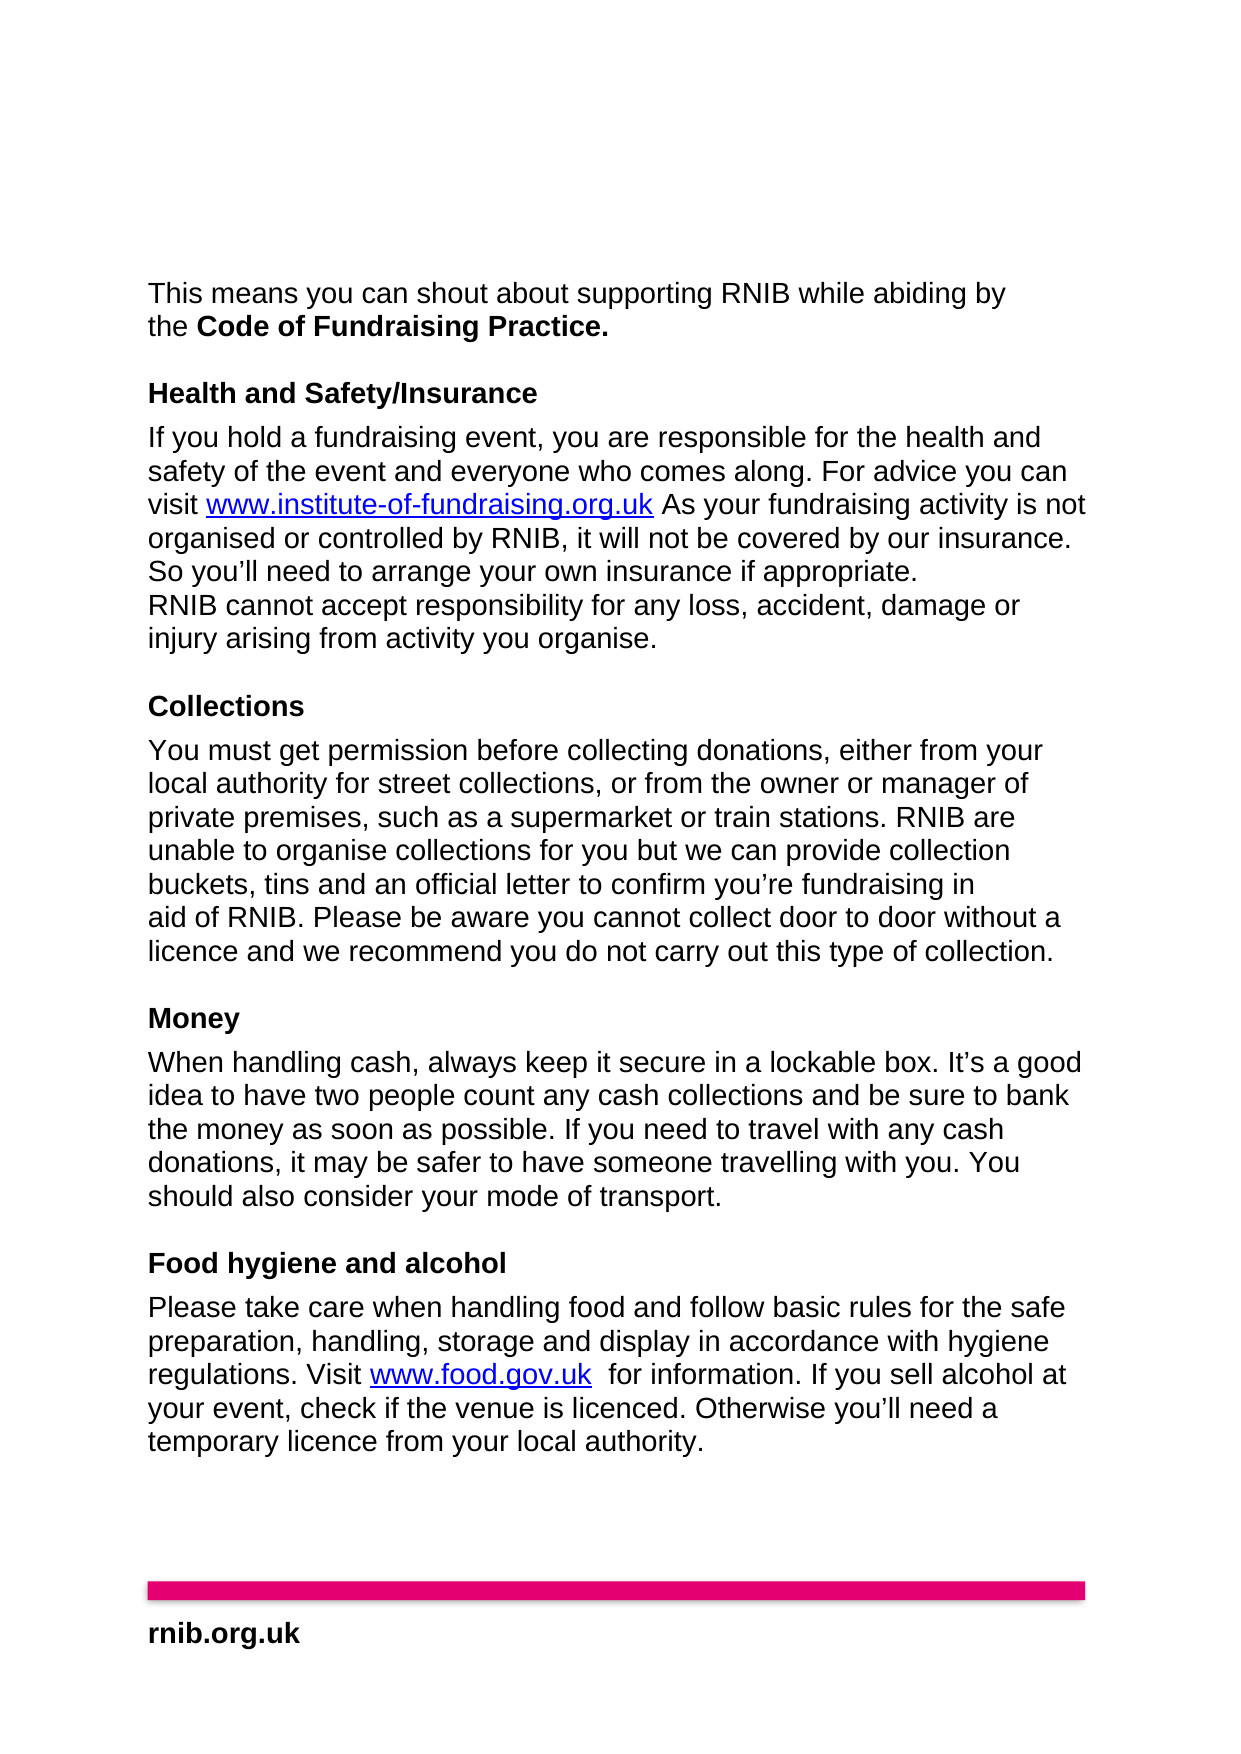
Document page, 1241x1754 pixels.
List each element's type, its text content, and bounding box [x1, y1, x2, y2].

text So you’ll need to arrange your own insurance if appropriate. [148, 554, 1092, 588]
text preparation, handling, storage and display in accordance with hygiene [148, 1323, 1092, 1357]
text the money as soon as possible. If you need to travel with any cash donations, it may be safer to have someone travelling with you. You should also consider your mode of transport. [148, 1112, 1092, 1212]
text Please take care when handling food and follow basic rules for the safe [148, 1290, 1092, 1323]
subtitle Food hygiene and alcohol [148, 1246, 1092, 1279]
text idea to have two people count any cash collections and be sure to bank [148, 1078, 1092, 1112]
text RNIB cannot accept responsibility for any loss, accident, damage or injury arising from activity you organise. [148, 588, 1092, 655]
text If you hold a fundraising event, you are responsible for the health and [148, 420, 1092, 454]
text local authority for street collections, or from the owner or manager of private premises, such as a supermarket or train stations. RNIB are unable to organise collections for you but we can provide collection buckets, tins and an official letter to confirm you’re fundraising in [148, 766, 1092, 900]
text This means you can shout about supporting RNIB while abiding by [148, 276, 1092, 309]
text the Code of Fundraising Practice. [148, 309, 1092, 343]
text organised or controlled by RNIB, it will not be covered by our insurance. [148, 521, 1092, 554]
text safety of the event and everyone who comes along. For advice you can visit www.institute-of-fundraising.org.uk As your fundraising activity is not [148, 454, 1092, 521]
text When handling cash, always keep it secure in a lockable box. It’s a good [148, 1045, 1092, 1078]
text regulations. Visit www.food.gov.uk for information. If you sell alcohol at your event, check if the venue is licenced. Otherwise you’ll need a temporary licence from your local authority. [148, 1357, 1092, 1458]
text You must get permission before collecting donations, either from your [148, 732, 1092, 766]
subtitle Money [148, 1001, 1092, 1034]
text aid of RNIB. Please be aware you cannot collect door to door without a licence and we recommend you do not carry out this type of collection. [148, 900, 1092, 967]
subtitle Collections [148, 688, 1092, 722]
subtitle Health and Safety/Insurance [148, 376, 1092, 410]
